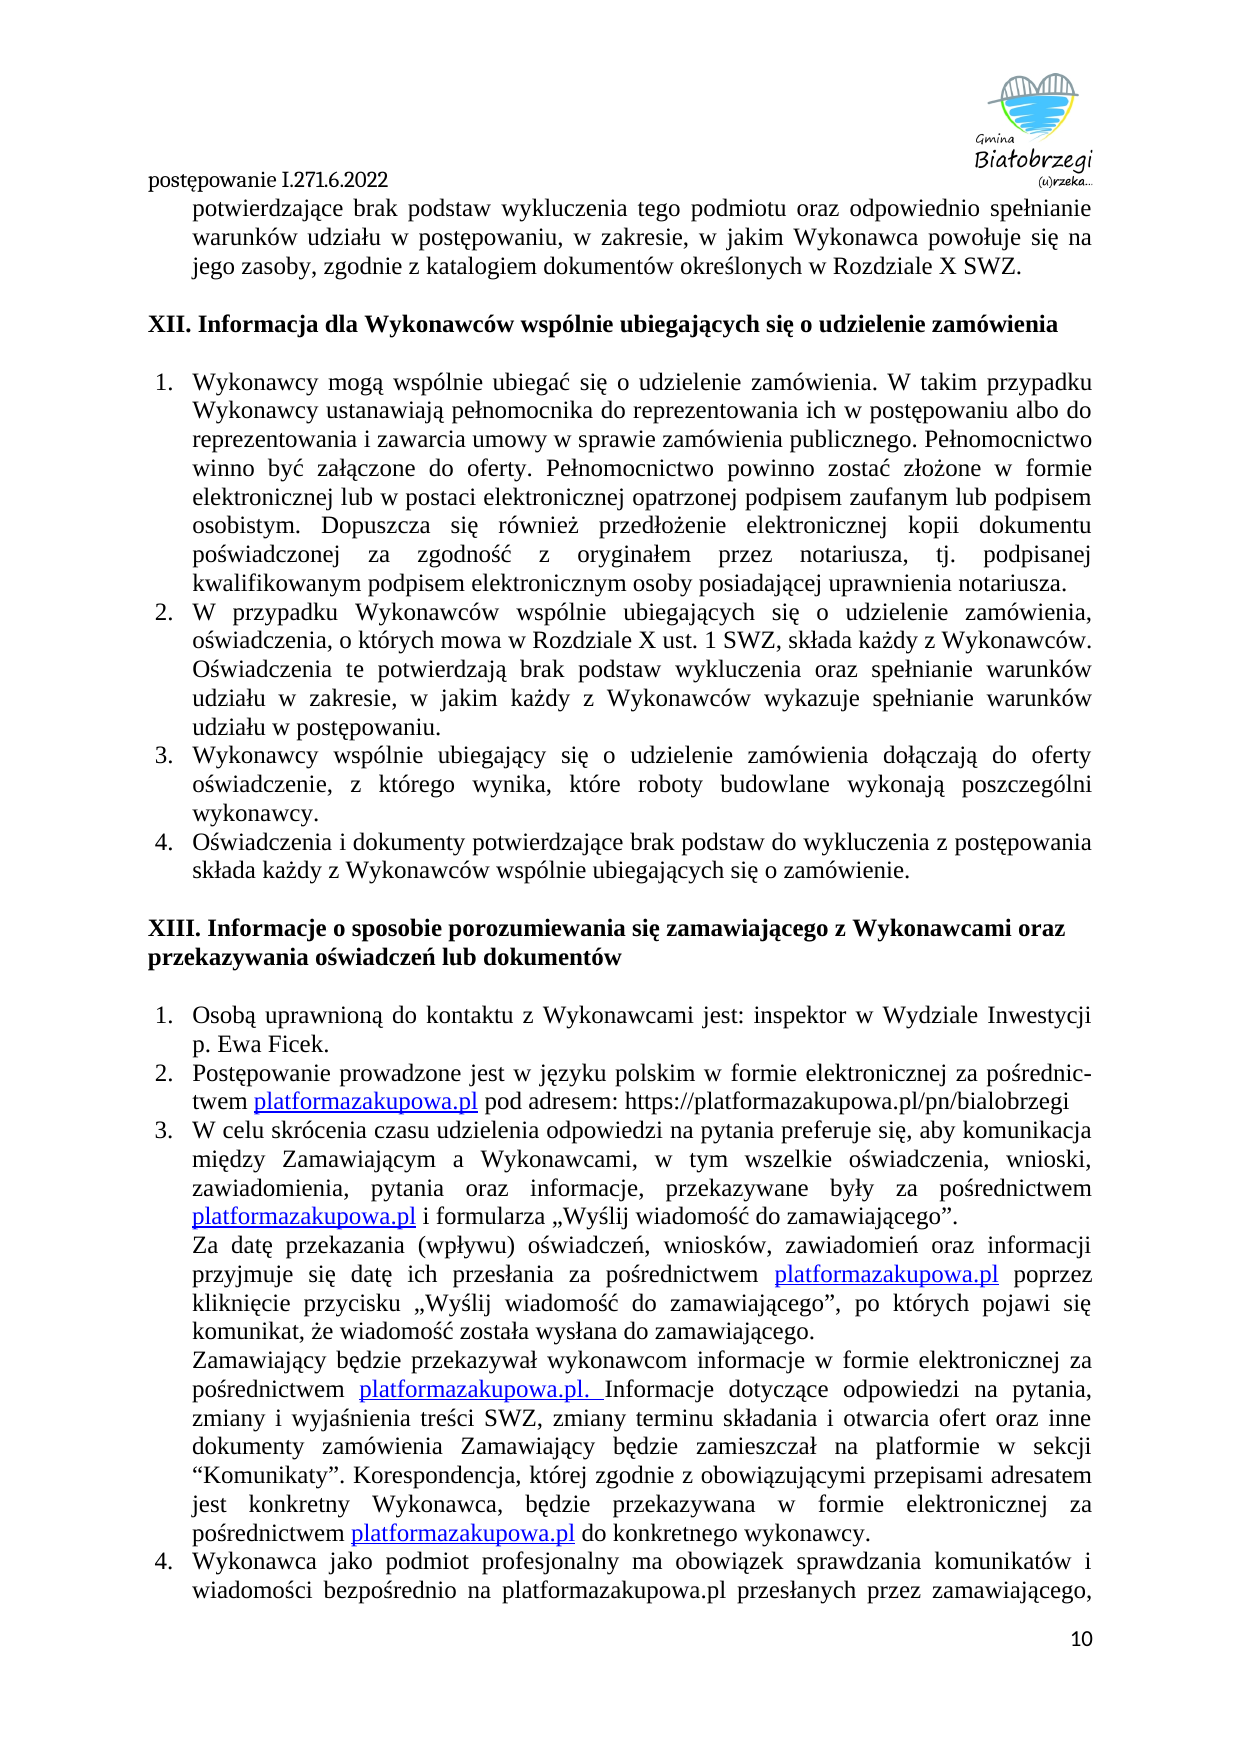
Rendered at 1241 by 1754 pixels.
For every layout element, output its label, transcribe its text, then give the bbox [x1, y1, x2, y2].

list W przypadku Wykonawców wspólnie ubiegających się o udzielenie zamówienia, oświadczenia, o których mowa w Rozdziale X ust. 1 SWZ, składa każdy z Wykonawców. Oświadczenia te potwierdzają brak podstaw wykluczenia oraz spełnianie warunków udziału w zakresie, w jakim każdy z Wykonawców wykazuje spełnianie warunków udziału w postępowaniu. [154, 597, 1093, 741]
list Oświadczenia i dokumenty potwierdzające brak podstaw do wykluczenia z postępowania składa każdy z Wykonawców wspólnie ubiegających się o zamówienie. [154, 827, 1093, 884]
text Zamawiający będzie przekazywał wykonawcom informacje w formie elektronicznej za pośrednictwem platformazakupowa.pl. Informacje dotyczące odpowiedzi na pytania, zmiany i wyjaśnienia treści SWZ, zmiany terminu składania i otwarcia ofert oraz inne dokumenty zamówienia Zamawiający będzie zamieszczał na platformie w sekcji “Komunikaty”. Korespondencja, której zgodnie z obowiązującymi przepisami adresatem jest konkretny Wykonawca, będzie przekazywana w formie elektronicznej za pośrednictwem platformazakupowa.pl do konkretnego wykonawcy. [192, 1345, 1093, 1546]
picture [975, 73, 1093, 188]
text Za datę przekazania (wpływu) oświadczeń, wniosków, zawiadomień oraz informacji przyjmuje się datę ich przesłania za pośrednictwem platformazakupowa.pl poprzez kliknięcie przycisku „Wyślij wiadomość do zamawiającego”, po których pojawi się komunikat, że wiadomość została wysłana do zamawiającego. [192, 1230, 1093, 1345]
text XII. Informacja dla Wykonawców wspólnie ubiegających się o udzielenie zamówienia [148, 309, 1093, 338]
list Wykonawcy wspólnie ubiegający się o udzielenie zamówienia dołączają do oferty oświadczenie, z którego wynika, które roboty budowlane wykonają poszczególni wykonawcy. [154, 741, 1093, 827]
list Postępowanie prowadzone jest w języku polskim w formie elektronicznej za pośrednic-twem platformazakupowa.pl pod adresem: https://platformazakupowa.pl/pn/bialobrzegi [154, 1058, 1093, 1115]
text XIII. Informacje o sposobie porozumiewania się zamawiającego z Wykonawcami oraz przekazywania oświadczeń lub dokumentów [148, 913, 1093, 971]
list W celu skrócenia czasu udzielenia odpowiedzi na pytania preferuje się, aby komunikacja między Zamawiającym a Wykonawcami, w tym wszelkie oświadczenia, wnioski, zawiadomienia, pytania oraz informacje, przekazywane były za pośrednictwem platformazakupowa.pl i formularza „Wyślij wiadomość do zamawiającego”. [154, 1115, 1093, 1230]
list Wykonawcy mogą wspólnie ubiegać się o udzielenie zamówienia. W takim przypadku Wykonawcy ustanawiają pełnomocnika do reprezentowania ich w postępowaniu albo do reprezentowania i zawarcia umowy w sprawie zamówienia publicznego. Pełnomocnictwo winno być załączone do oferty. Pełnomocnictwo powinno zostać złożone w formie elektronicznej lub w postaci elektronicznej opatrzonej podpisem zaufanym lub podpisem osobistym. Dopuszcza się również przedłożenie elektronicznej kopii dokumentu poświadczonej za zgodność z oryginałem przez notariusza, tj. podpisanej kwalifikowanym podpisem elektronicznym osoby posiadającej uprawnienia notariusza. [154, 367, 1093, 597]
list Osobą uprawnioną do kontaktu z Wykonawcami jest: inspektor w Wydziale Inwestycji p. Ewa Ficek. [154, 1000, 1093, 1058]
